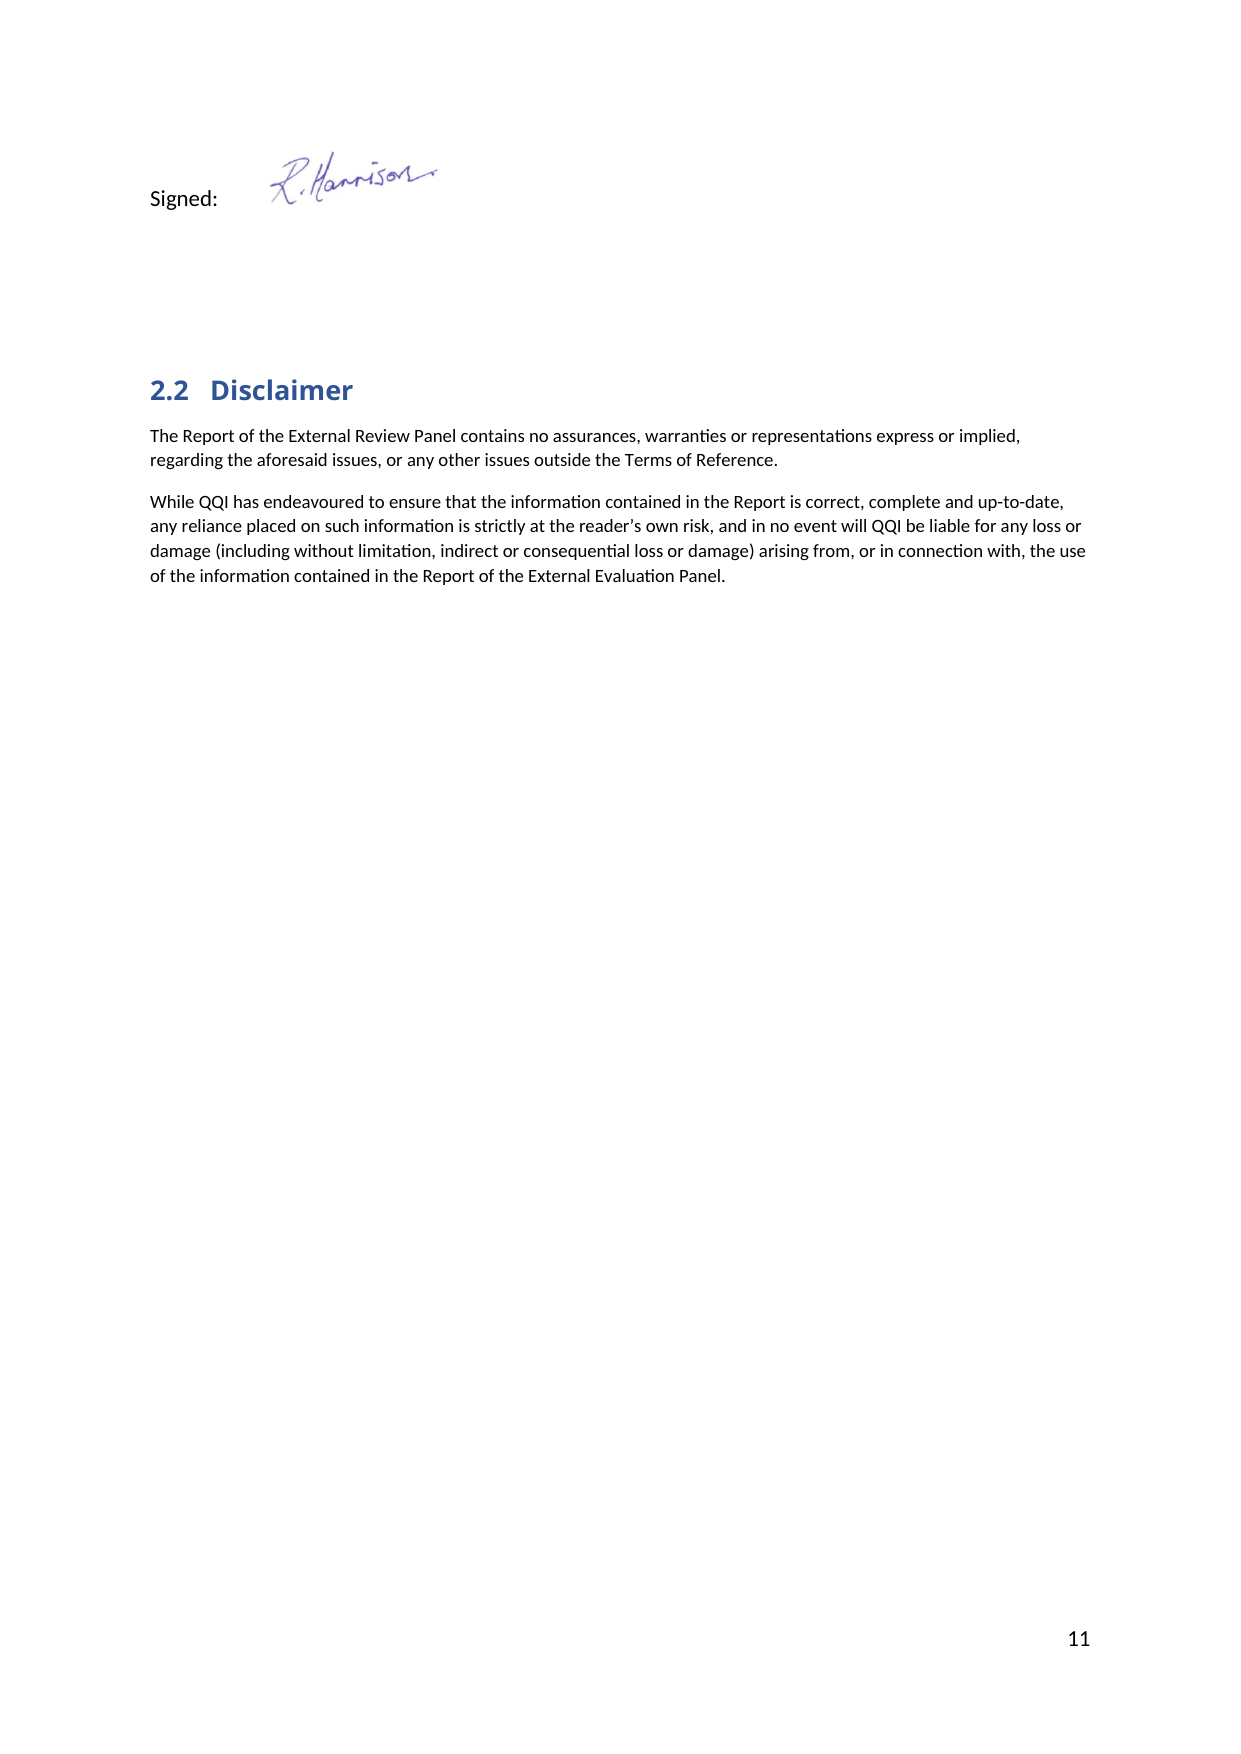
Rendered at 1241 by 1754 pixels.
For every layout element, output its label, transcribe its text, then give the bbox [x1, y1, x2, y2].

subtitle Disclaimer [150, 371, 1090, 408]
text While QQI has endeavoured to ensure that the information contained in the Report is correct, complete and up-to-date, any reliance placed on such information is strictly at the reader’s own risk, and in no event will QQI be liable for any loss or damage (including without limitation, indirect or consequential loss or damage) arising from, or in connection with, the use of the information contained in the Report of the External Evaluation Panel. [150, 490, 1090, 587]
picture [264, 150, 439, 207]
text The Report of the External Review Panel contains no assurances, warranties or representations express or implied, regarding the aforesaid issues, or any other issues outside the Terms of Reference. [150, 424, 1090, 471]
text Signed: [150, 150, 1090, 212]
